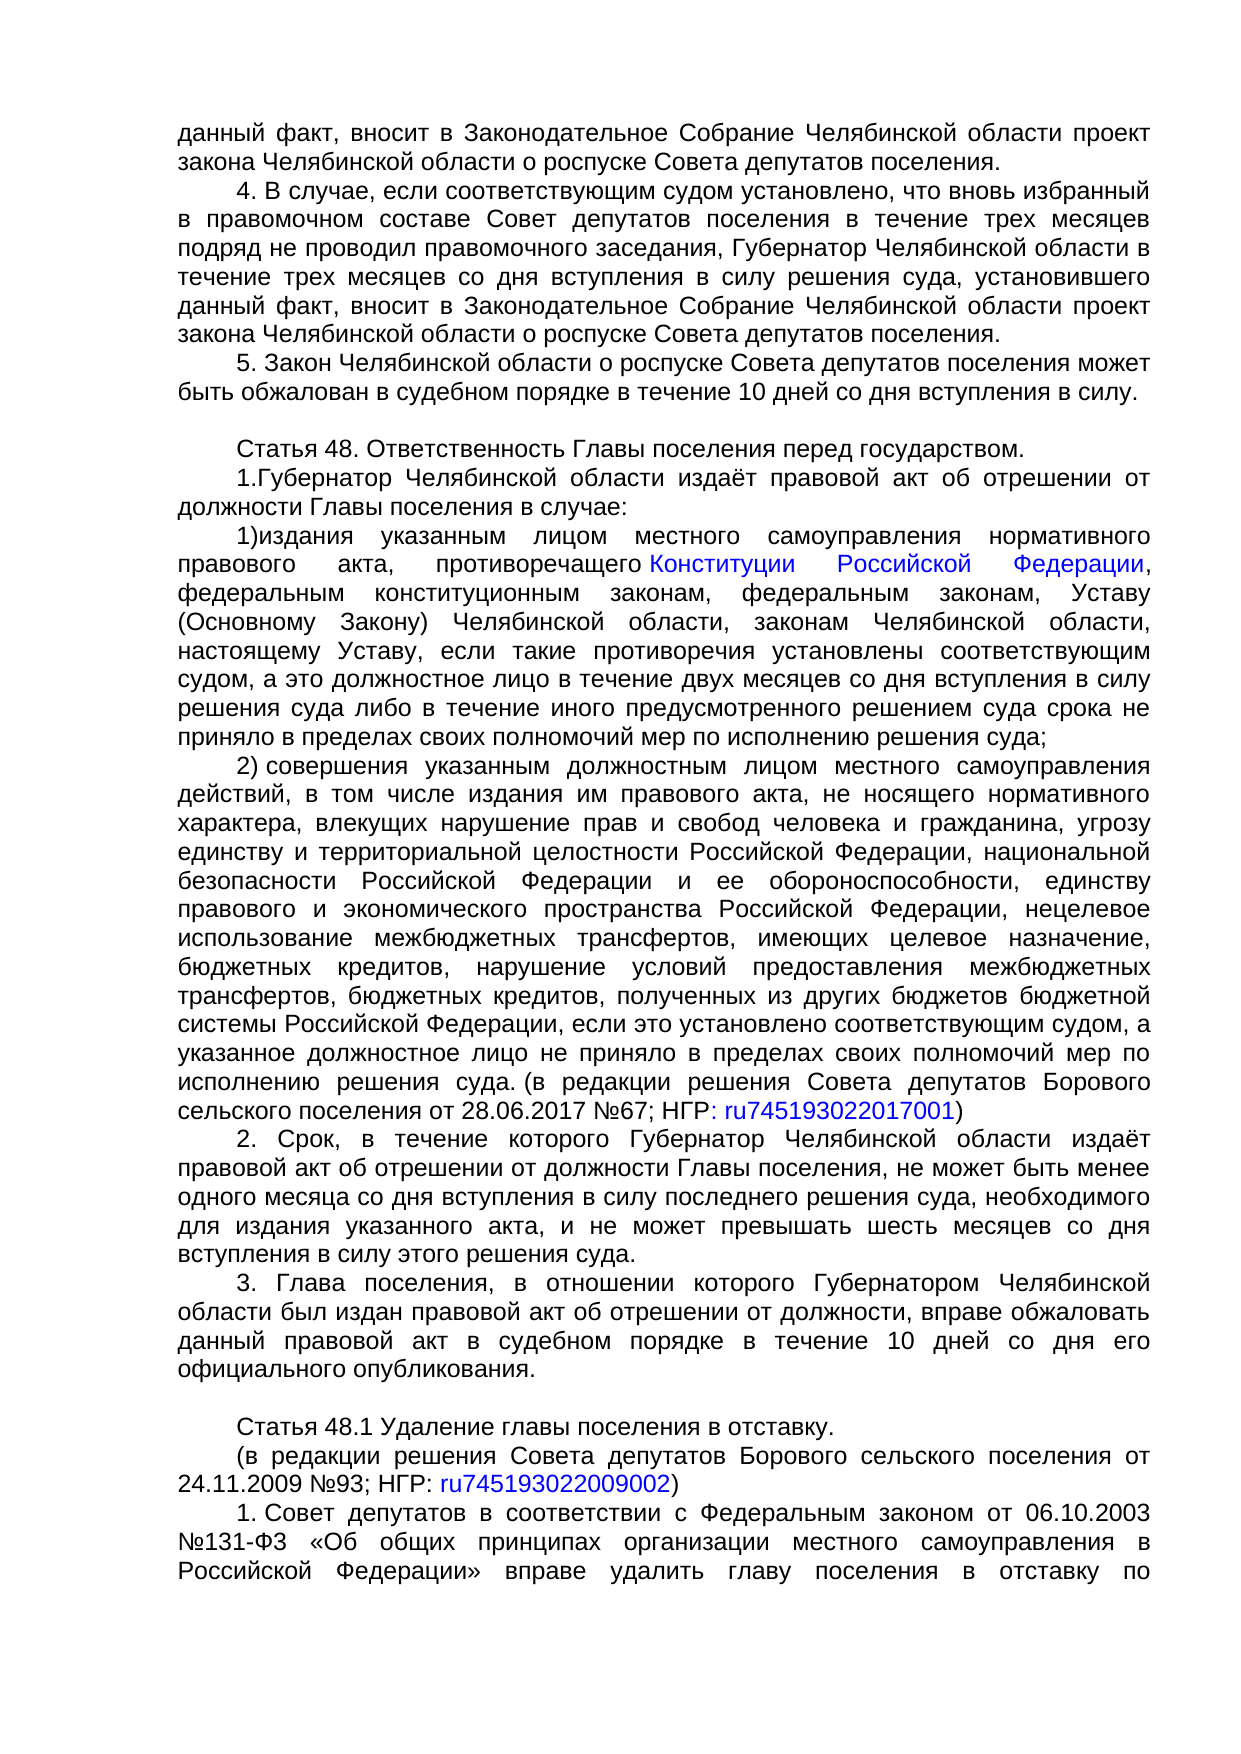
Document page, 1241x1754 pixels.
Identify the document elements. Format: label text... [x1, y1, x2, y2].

text (в редакции решения Совета депутатов Борового сельского поселения от 24.11.2009 №93; НГР: ru745193022009002) [177, 1441, 1152, 1498]
text Статья 48.1 Удаление главы поселения в отставку. [177, 1412, 1152, 1441]
text 5. Закон Челябинской области о роспуске Совета депутатов поселения может быть обжалован в судебном порядке в течение 10 дней со дня вступления в силу. [177, 348, 1152, 406]
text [177, 1498, 1152, 1584]
text 4. В случае, если соответствующим судом установлено, что вновь избранный в правомочном составе Совет депутатов поселения в течение трех месяцев подряд не проводил правомочного заседания, Губернатор Челябинской области в течение трех месяцев со дня вступления в силу решения суда, установившего данный факт, вносит в Законодательное Собрание Челябинской области проект закона Челябинской области о роспуске Совета депутатов поселения. [177, 176, 1152, 348]
text 3. Глава поселения, в отношении которого Губернатором Челябинской области был издан правовой акт об отрешении от должности, вправе обжаловать данный правовой акт в судебном порядке в течение 10 дней со дня его официального опубликования. [177, 1268, 1152, 1383]
text 1.Губернатор Челябинской области издаёт правовой акт об отрешении от должности Главы поселения в случае: [177, 463, 1152, 521]
text 2) совершения указанным должностным лицом местного самоуправления действий, в том числе издания им правового акта, не носящего нормативного характера, влекущих нарушение прав и свобод человека и гражданина, угрозу единству и территориальной целостности Российской Федерации, национальной безопасности Российской Федерации и ее обороноспособности, единству правового и экономического пространства Российской Федерации, нецелевое использование межбюджетных трансфертов, имеющих целевое назначение, бюджетных кредитов, нарушение условий предоставления межбюджетных трансфертов, бюджетных кредитов, полученных из других бюджетов бюджетной системы Российской Федерации, если это установлено соответствующим судом, а указанное должностное лицо не приняло в пределах своих полномочий мер по исполнению решения суда. (в редакции решения Совета депутатов Борового сельского поселения от 28.06.2017 №67; НГР: ru745193022017001) [177, 751, 1152, 1124]
text 2. Срок, в течение которого Губернатор Челябинской области издаёт правовой акт об отрешении от должности Главы поселения, не может быть менее одного месяца со дня вступления в силу последнего решения суда, необходимого для издания указанного акта, и не может превышать шесть месяцев со дня вступления в силу этого решения суда. [177, 1124, 1152, 1268]
text Статья 48. Ответственность Главы поселения перед государством. [177, 434, 1152, 463]
text 1)издания указанным лицом местного самоуправления нормативного правового акта, противоречащего Конституции Российской Федерации, федеральным конституционным законам, федеральным законам, Уставу (Основному Закону) Челябинской области, законам Челябинской области, настоящему Уставу, если такие противоречия установлены соответствующим судом, а это должностное лицо в течение двух месяцев со дня вступления в силу решения суда либо в течение иного предусмотренного решением суда срока не приняло в пределах своих полномочий мер по исполнению решения суда; [177, 521, 1152, 751]
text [177, 118, 1152, 176]
